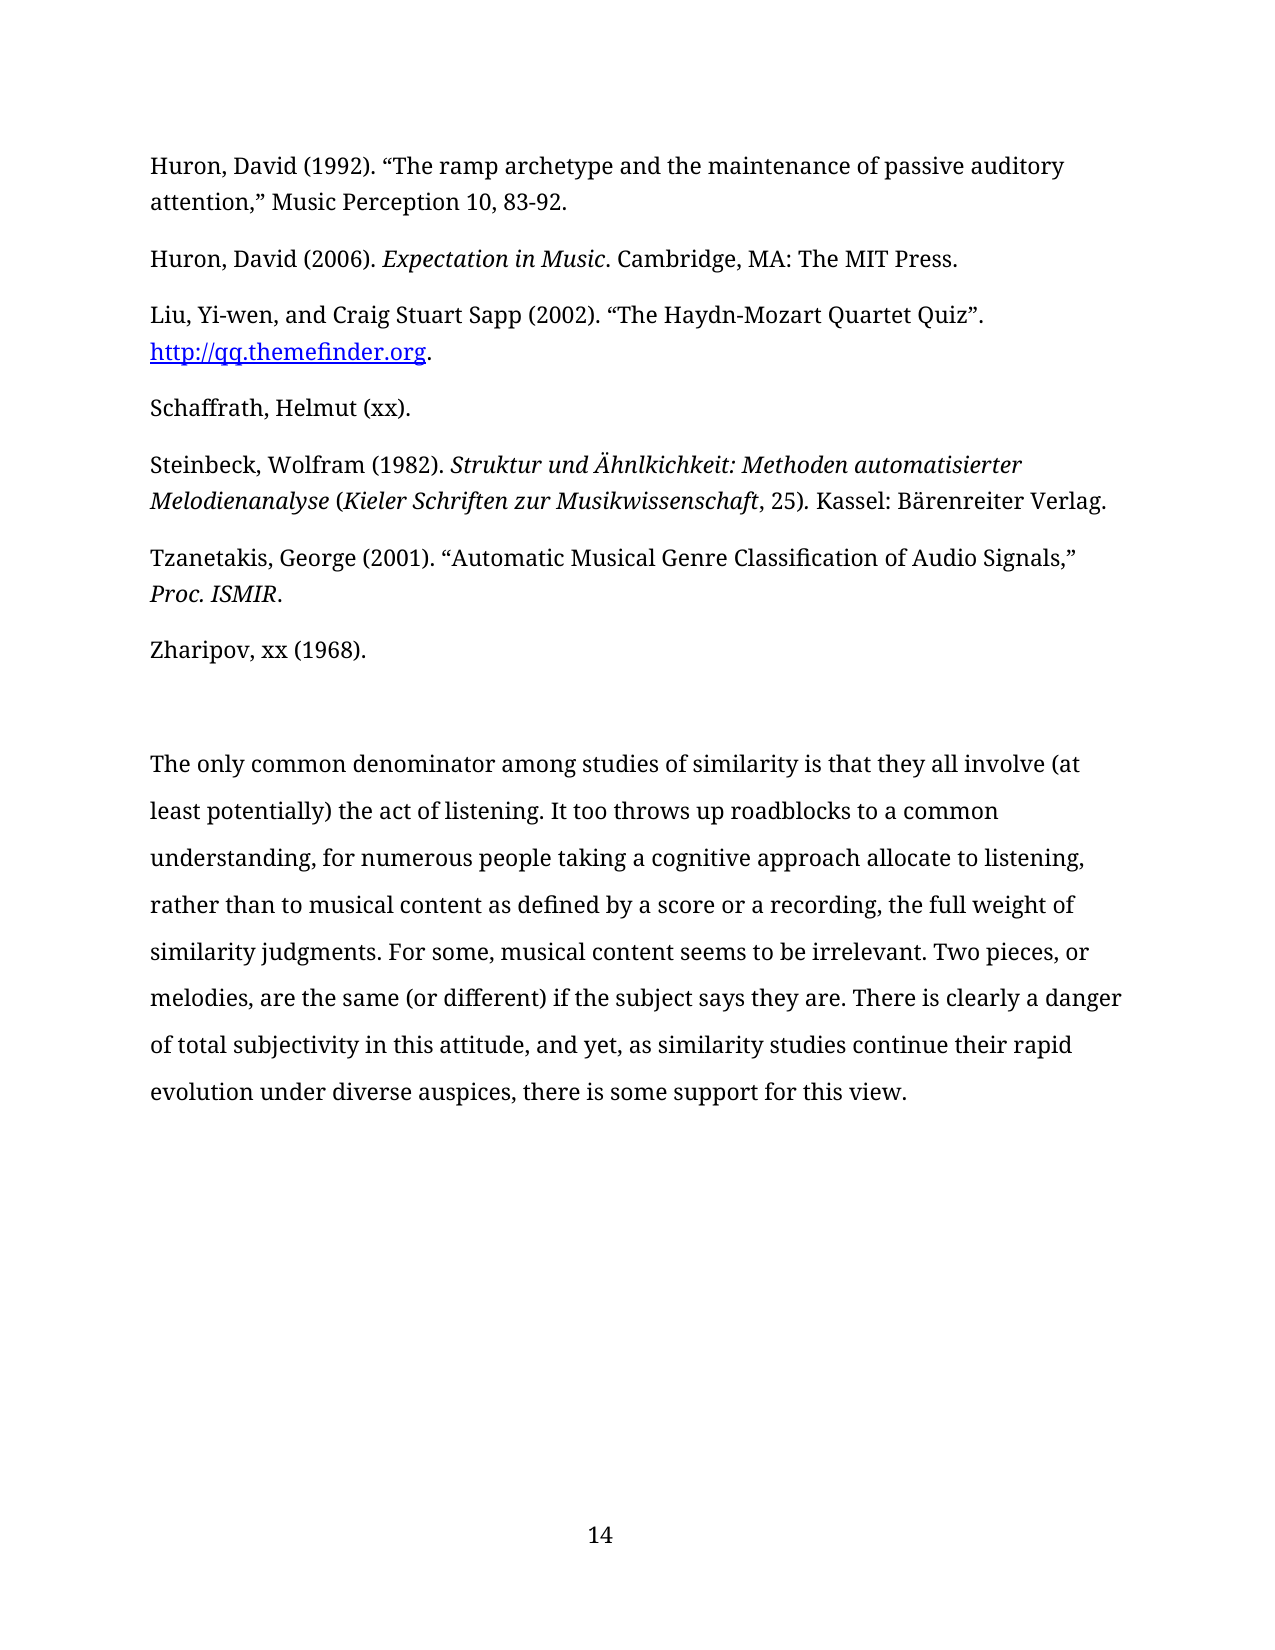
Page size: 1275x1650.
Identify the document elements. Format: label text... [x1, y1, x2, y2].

text Zharipov, xx (1968). [150, 634, 1125, 666]
text The only common denominator among studies of similarity is that they all involve (at least potentially) the act of listening. It too throws up roadblocks to a common understanding, for numerous people taking a cognitive approach allocate to listening, rather than to musical content as defined by a score or a recording, the full weight of similarity judgments. For some, musical content seems to be irrelevant. Two pieces, or melodies, are the same (or different) if the subject says they are. There is clearly a danger of total subjectivity in this attitude, and yet, as similarity studies continue their rapid evolution under diverse auspices, there is some support for this view. [150, 748, 1125, 1107]
text Schaffrath, Helmut (xx). [150, 392, 1125, 423]
text Tzanetakis, George (2001). “Automatic Musical Genre Classification of Audio Signals,” Proc. ISMIR. [150, 542, 1125, 609]
text Steinbeck, Wolfram (1982). Struktur und Ähnlkichkeit: Methoden automatisierter Melodienanalyse (Kieler Schriften zur Musikwissenschaft, 25). Kassel: Bärenreiter Verlag. [150, 449, 1125, 516]
text Huron, David (1992). “The ramp archetype and the maintenance of passive auditory attention,” Music Perception 10, 83-92. [150, 150, 1125, 217]
text Huron, David (2006). Expectation in Music. Cambridge, MA: The MIT Press. [150, 243, 1125, 274]
text Liu, Yi-wen, and Craig Stuart Sapp (2002). “The Haydn-Mozart Quartet Quiz”. http://qq.themefinder.org. [150, 299, 1125, 367]
